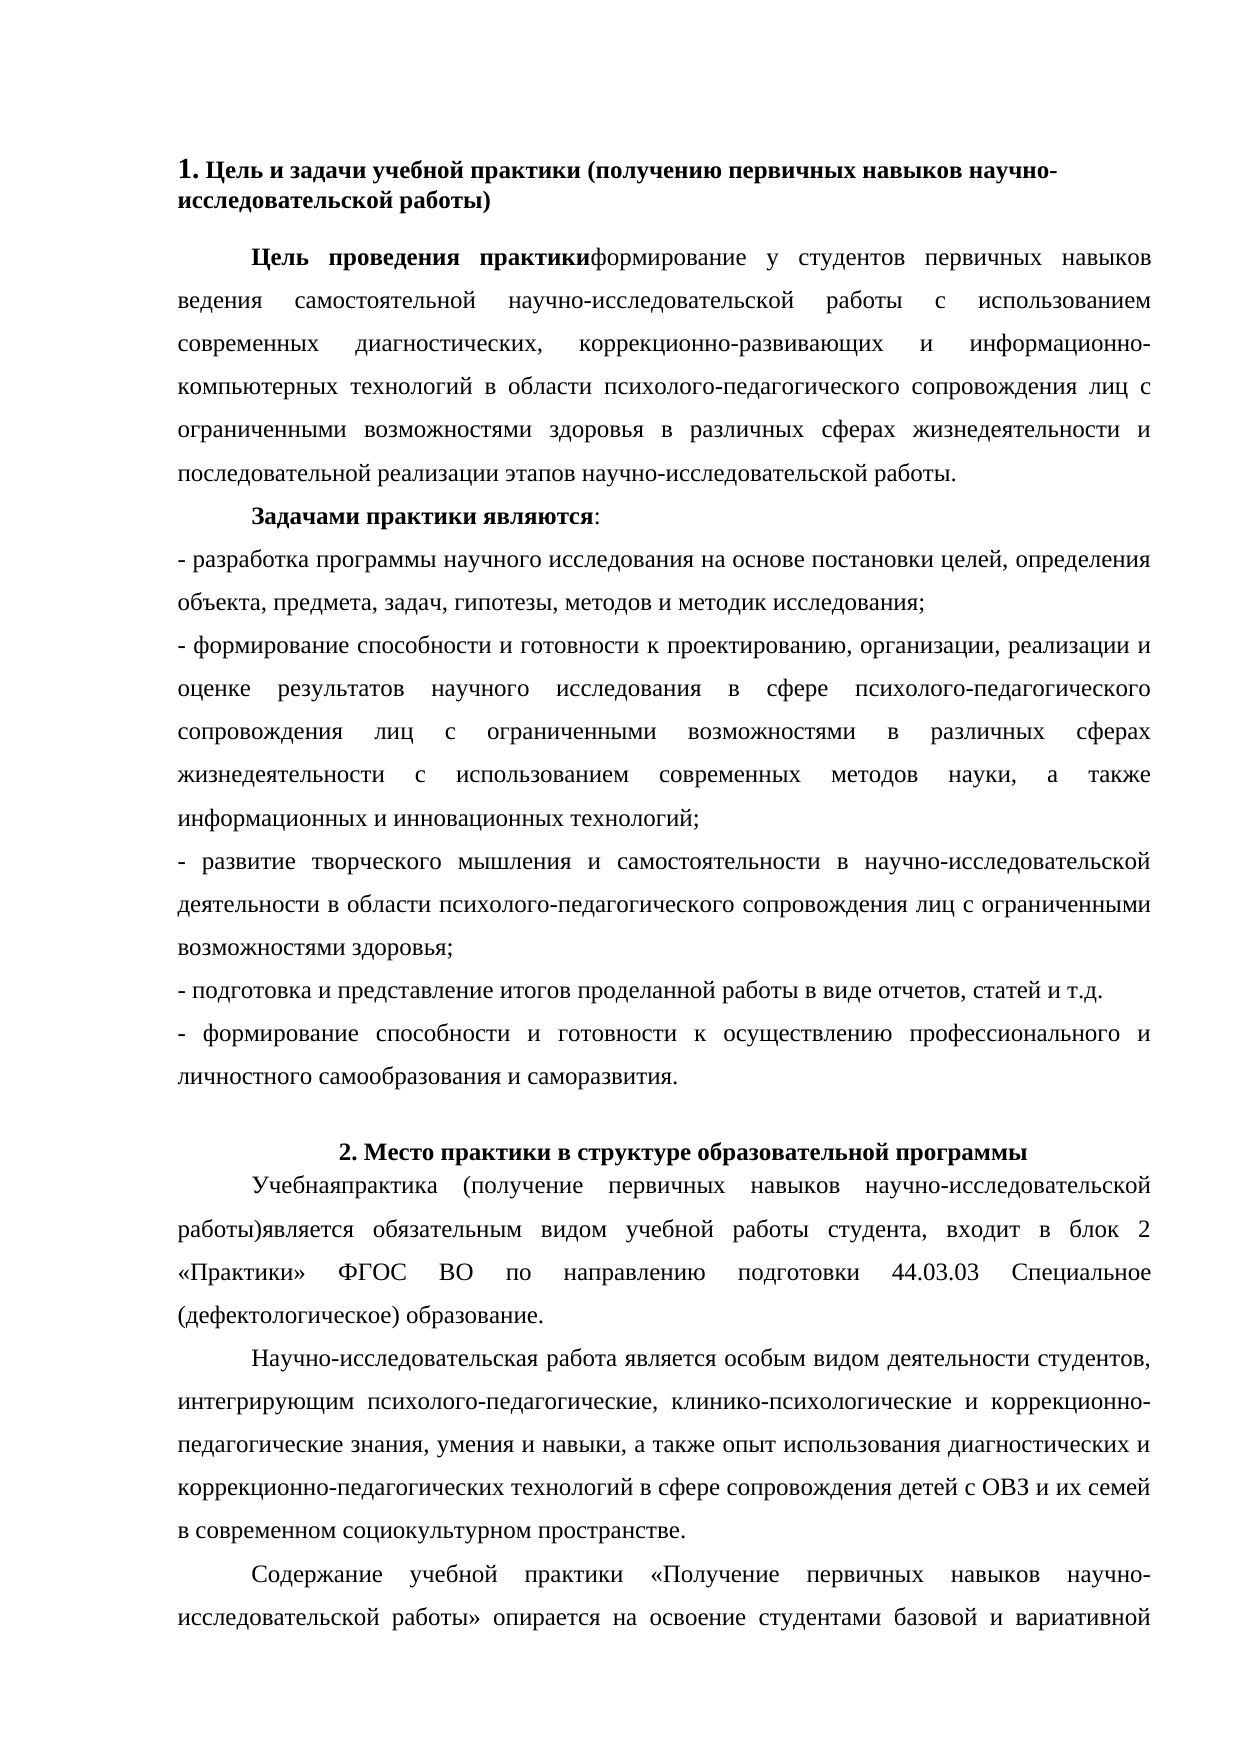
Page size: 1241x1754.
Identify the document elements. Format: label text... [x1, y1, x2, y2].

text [177, 1559, 1152, 1631]
text Цель проведения практикиформирование у студентов первичных навыков ведения самостоятельной научно-исследовательской работы с использованием современных диагностических, коррекционно-развивающих и информационно-компьютерных технологий в области психолого-педагогического сопровождения лиц с ограниченными возможностями здоровья в различных сферах жизнедеятельности и последовательной реализации этапов научно-исследовательской работы. [177, 242, 1152, 486]
text Научно-исследовательская работа является особым видом деятельности студентов, интегрирующим психолого-педагогические, клинико-психологические и коррекционно-педагогические знания, умения и навыки, а также опыт использования диагностических и коррекционно-педагогических технологий в сфере сопровождения детей с ОВЗ и их семей в современном социокультурном пространстве. [177, 1343, 1152, 1544]
text Учебнаяпрактика (получение первичных навыков научно-исследовательской работы)является обязательным видом учебной работы студента, входит в блок 2 «Практики» ФГОС ВО по направлению подготовки 44.03.03 Специальное (дефектологическое) образование. [177, 1171, 1152, 1329]
text - развитие творческого мышления и самостоятельности в научно-исследовательской деятельности в области психолого-педагогического сопровождения лиц с ограниченными возможностями здоровья; [177, 846, 1152, 961]
text 2. Место практики в структуре образовательной программы [215, 1137, 1152, 1166]
text 1. Цель и задачи учебной практики (получению первичных навыков научно-исследовательской работы) [177, 152, 1152, 214]
text - формирование способности и готовности к проектированию, организации, реализации и оценке результатов научного исследования в сфере психолого-педагогического сопровождения лиц с ограниченными возможностями в различных сферах жизнедеятельности с использованием современных методов науки, а также информационных и инновационных технологий; [177, 630, 1152, 831]
text - формирование способности и готовности к осуществлению профессионального и личностного самообразования и саморазвития. [177, 1018, 1152, 1090]
text - разработка программы научного исследования на основе постановки целей, определения объекта, предмета, задач, гипотезы, методов и методик исследования; [177, 544, 1152, 616]
text Задачами практики являются: [177, 501, 1152, 529]
text - подготовка и представление итогов проделанной работы в виде отчетов, статей и т.д. [177, 975, 1152, 1004]
